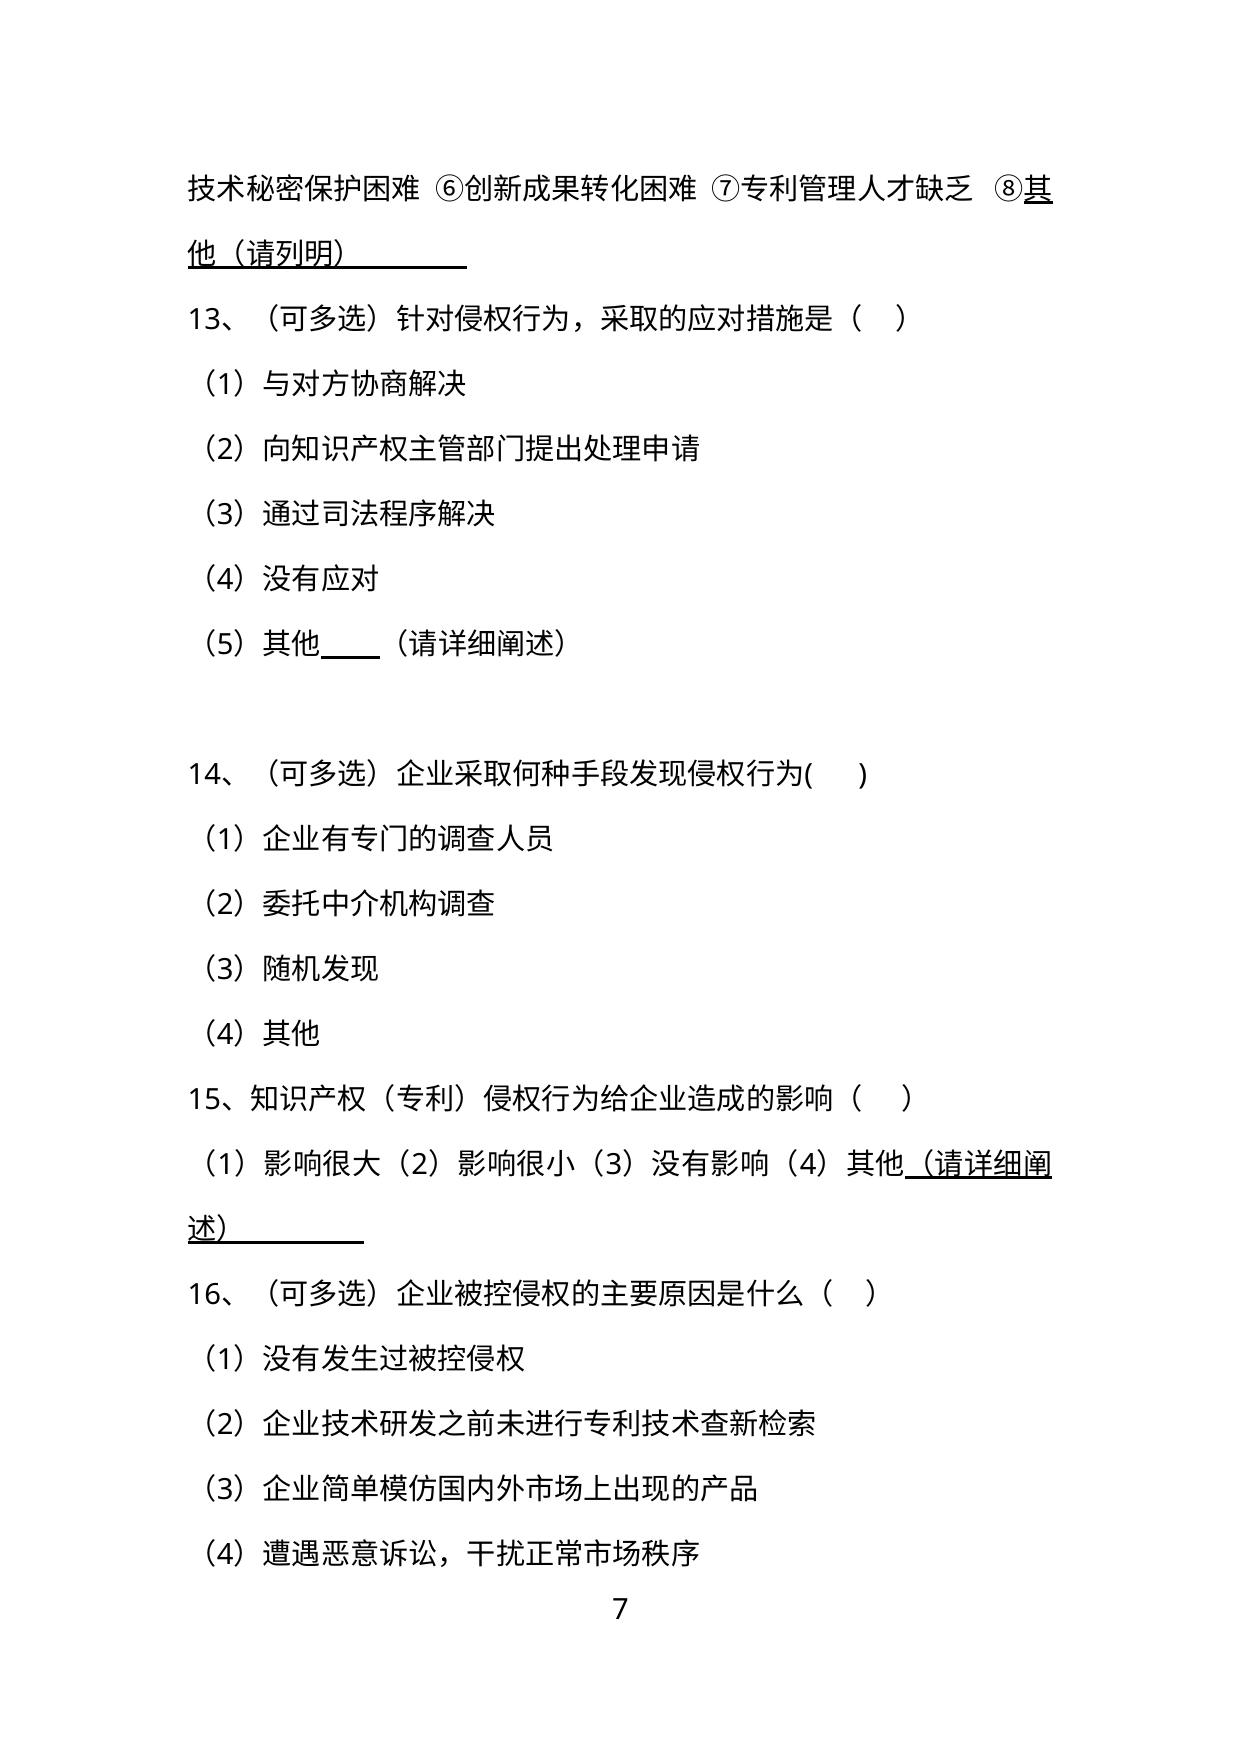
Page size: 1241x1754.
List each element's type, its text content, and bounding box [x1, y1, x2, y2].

text （2）企业技术研发之前未进行专利技术查新检索 [187, 1389, 1053, 1454]
text （3）企业简单模仿国内外市场上出现的产品 [187, 1454, 1053, 1519]
text （2）委托中介机构调查 [187, 869, 1053, 934]
text （1）与对方协商解决 [187, 349, 1053, 414]
text （2）向知识产权主管部门提出处理申请 [187, 414, 1053, 479]
text （4）没有应对 [187, 544, 1053, 609]
text 16、（可多选）企业被控侵权的主要原因是什么（ ） [187, 1259, 1053, 1324]
text （4）遭遇恶意诉讼，干扰正常市场秩序 [187, 1519, 1053, 1584]
text （4）其他 [187, 999, 1053, 1064]
text （1）没有发生过被控侵权 [187, 1324, 1053, 1389]
text 15、知识产权（专利）侵权行为给企业造成的影响（ ） [187, 1064, 1053, 1129]
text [187, 154, 1053, 284]
text （1）影响很大（2）影响很小（3）没有影响（4）其他（请详细阐述） [187, 1129, 1053, 1259]
text （5）其他 （请详细阐述） [187, 609, 1053, 674]
text （3）通过司法程序解决 [187, 479, 1053, 544]
text （3）随机发现 [187, 934, 1053, 999]
text （1）企业有专门的调查人员 [187, 804, 1053, 869]
text 13、（可多选）针对侵权行为，采取的应对措施是（ ） [187, 284, 1053, 349]
text 14、（可多选）企业采取何种手段发现侵权行为( ) [187, 739, 1053, 804]
